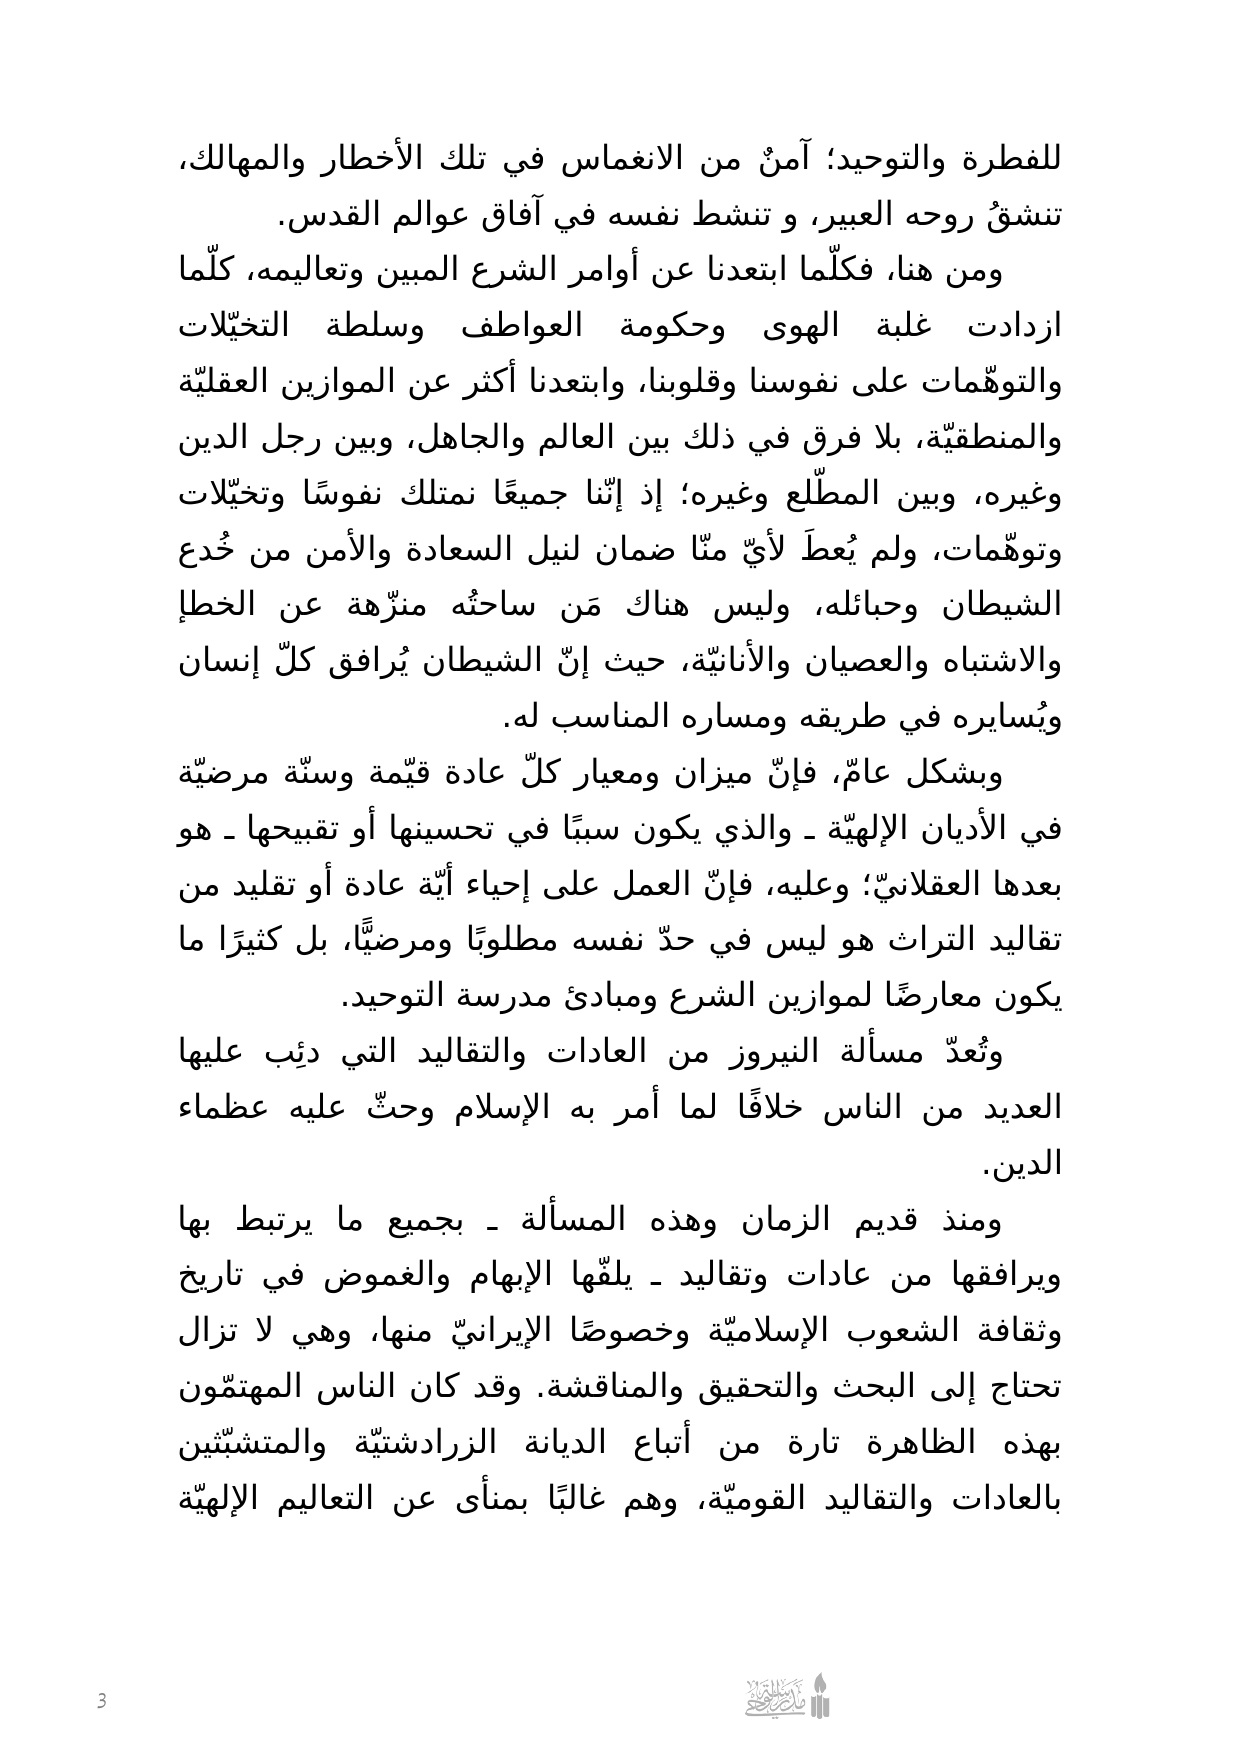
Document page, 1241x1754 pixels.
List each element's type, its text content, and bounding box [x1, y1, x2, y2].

text وبشكل عامّ، فإنّ ميزان ومعيار كلّ عادة قيّمة وسنّة مرضيّة في الأديان الإلهيّة ـ والذي يكون سببًا في تحسينها أو تقبيحها ـ هو بعدها العقلانيّ؛ وعليه، فإنّ العمل على إحياء أيّة عادة أو تقليد من تقاليد التراث هو ليس في حدّ نفسه مطلوبًا ومرضيًّا، بل كثيرًا ما يكون معارضًا لموازين الشرع ومبادئ مدرسة التوحيد. [177, 750, 1063, 1029]
picture [745, 1672, 830, 1719]
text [177, 136, 1063, 247]
text ومن هنا، فكلّما ابتعدنا عن أوامر الشرع المبين وتعاليمه، كلّما ازدادت غلبة الهوى وحكومة العواطف وسلطة التخيّلات والتوهّمات على نفوسنا وقلوبنا، وابتعدنا أكثر عن الموازين العقليّة والمنطقيّة، بلا فرق في ذلك بين العالم والجاهل، وبين رجل الدين وغيره، وبين المطّلع وغيره؛ إذ إنّنا جميعًا نمتلك نفوسًا وتخيّلات وتوهّمات، ولم يُعطَ لأيّ منّا ضمان لنيل السعادة والأمن من خُدع الشيطان وحبائله، وليس هناك مَن ساحتُه منزّهة عن الخطإ والاشتباه والعصيان والأنانيّة، حيث إنّ الشيطان يُرافق كلّ إنسان ويُسايره في طريقه ومساره المناسب له. [177, 247, 1063, 750]
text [177, 1197, 1063, 1532]
text وتُعدّ مسألة النيروز من العادات والتقاليد التي دئِب عليها العديد من الناس خلافًا لما أمر به الإسلام وحثّ عليه عظماء الدين. [177, 1029, 1063, 1197]
